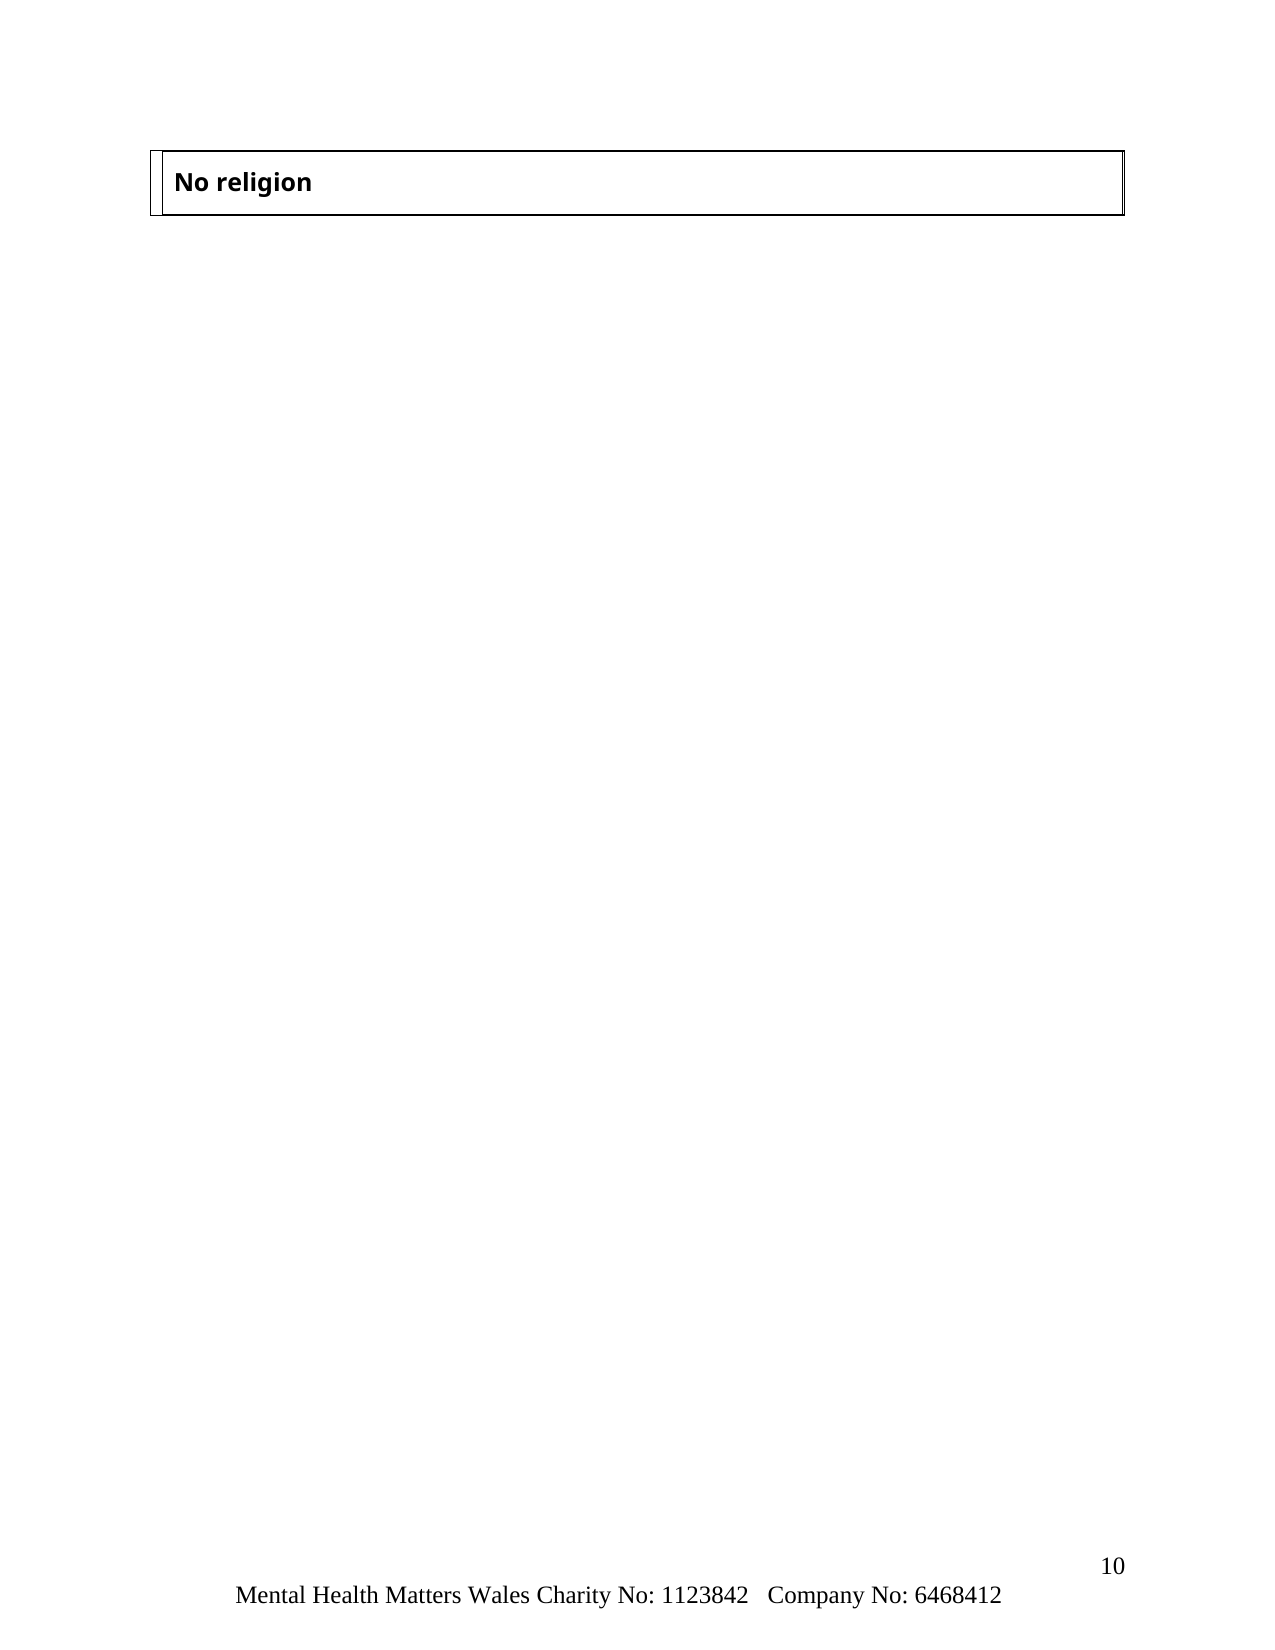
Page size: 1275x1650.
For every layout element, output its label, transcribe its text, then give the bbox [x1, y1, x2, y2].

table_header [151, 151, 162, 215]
table_header Please tick the box that applies to you: [163, 152, 1122, 214]
